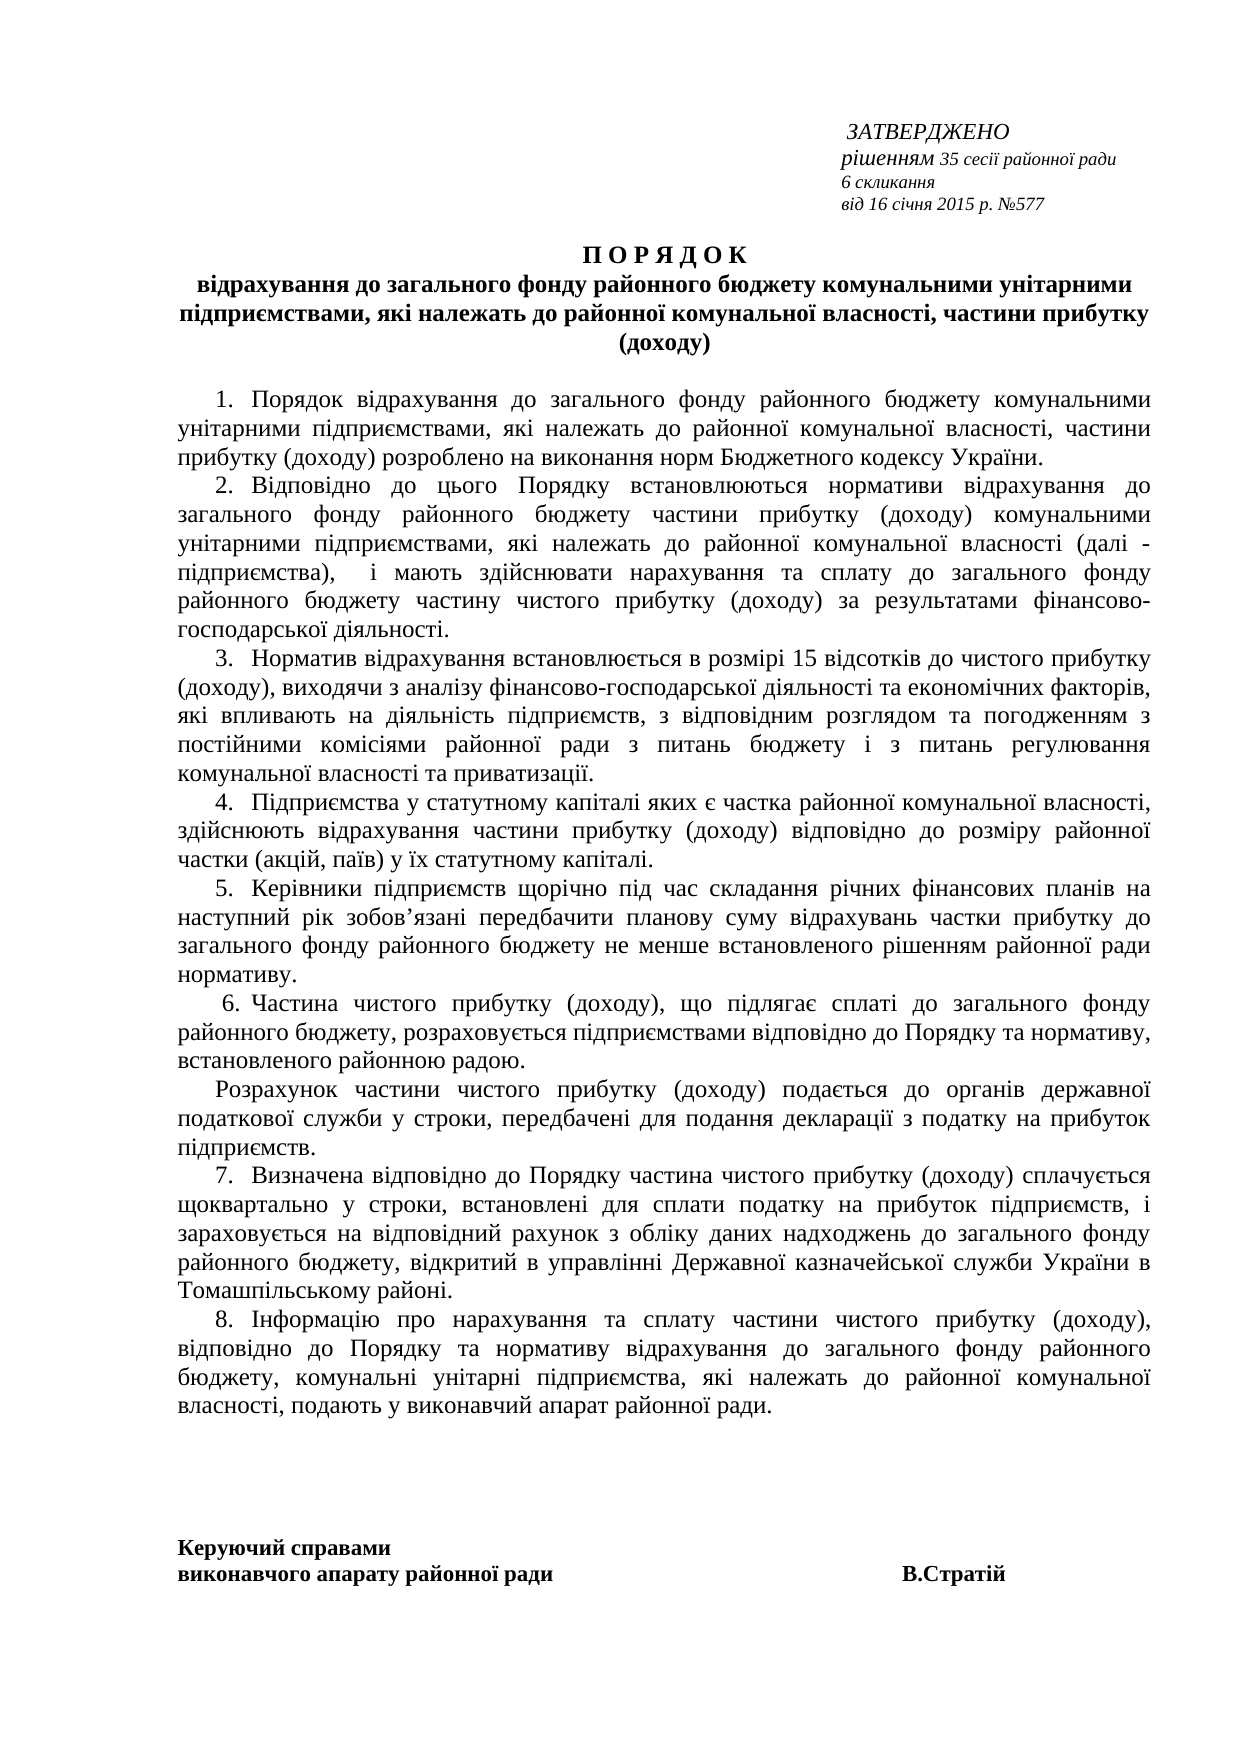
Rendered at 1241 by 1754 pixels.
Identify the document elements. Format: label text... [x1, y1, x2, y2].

text виконавчого апарату районної ради В.Стратій [177, 1560, 1152, 1587]
list Визначена відповідно до Порядку частина чистого прибутку (доходу) сплачується щоквартально у строки, встановлені для сплати податку на прибуток підприємств, і зараховується на відповідний рахунок з обліку даних надходжень до загального фонду районного бюджету, відкритий в управлінні Державної казначейської служби України в Томашпільському районі. [177, 1160, 1152, 1304]
text П О Р Я Д О К [177, 240, 1152, 269]
list Інформацію про нарахування та сплату частини чистого прибутку (доходу), відповідно до Порядку та нормативу відрахування до загального фонду районного бюджету, комунальні унітарні підприємства, які належать до районної комунальної власності, подають у виконавчий апарат районної ради. [177, 1304, 1152, 1419]
text відрахування до загального фонду районного бюджету комунальними унітарними підприємствами, які належать до районної комунальної власності, частини прибутку (доходу) [177, 269, 1152, 355]
text ЗАТВЕРДЖЕНО [841, 118, 1152, 144]
text рішенням 35 сесії районної ради [841, 144, 1152, 171]
list Норматив відрахування встановлюється в розмірі 15 відсотків до чистого прибутку (доходу), виходячи з аналізу фінансово-господарської діяльності та економічних факторів, які впливають на діяльність підприємств, з відповідним розглядом та погодженням з постійними комісіями районної ради з питань бюджету і з питань регулювання комунальної власності та приватизації. [177, 643, 1152, 787]
text 6 скликання [841, 171, 1152, 192]
text Розрахунок частини чистого прибутку (доходу) подається до органів державної податкової служби у строки, передбачені для подання декларації з податку на прибуток підприємств. [177, 1074, 1152, 1160]
list Відповідно до цього Порядку встановлюються нормативи відрахування до загального фонду районного бюджету частини прибутку (доходу) комунальними унітарними підприємствами, які належать до районної комунальної власності (далі - підприємства), і мають здійснювати нарахування та сплату до загального фонду районного бюджету частину чистого прибутку (доходу) за результатами фінансово-господарської діяльності. [177, 470, 1152, 643]
text від 16 січня 2015 р. №577 [841, 192, 1152, 214]
list Порядок відрахування до загального фонду районного бюджету комунальними унітарними підприємствами, які належать до районної комунальної власності, частини прибутку (доходу) розроблено на виконання норм Бюджетного кодексу України. [177, 384, 1152, 470]
text Керуючий справами [177, 1534, 1152, 1560]
list Підприємства у статутному капіталі яких є частка районної комунальної власності, здійснюють відрахування частини прибутку (доходу) відповідно до розміру районної частки (акцій, паїв) у їх статутному капіталі. [177, 787, 1152, 873]
list Керівники підприємств щорічно під час складання річних фінансових планів на наступний рік зобов’язані передбачити планову суму відрахувань частки прибутку до загального фонду районного бюджету не менше встановленого рішенням районної ради нормативу. [177, 873, 1152, 988]
list Частина чистого прибутку (доходу), що підлягає сплаті до загального фонду районного бюджету, розраховується підприємствами відповідно до Порядку та нормативу, встановленого районною радою. [177, 988, 1152, 1074]
